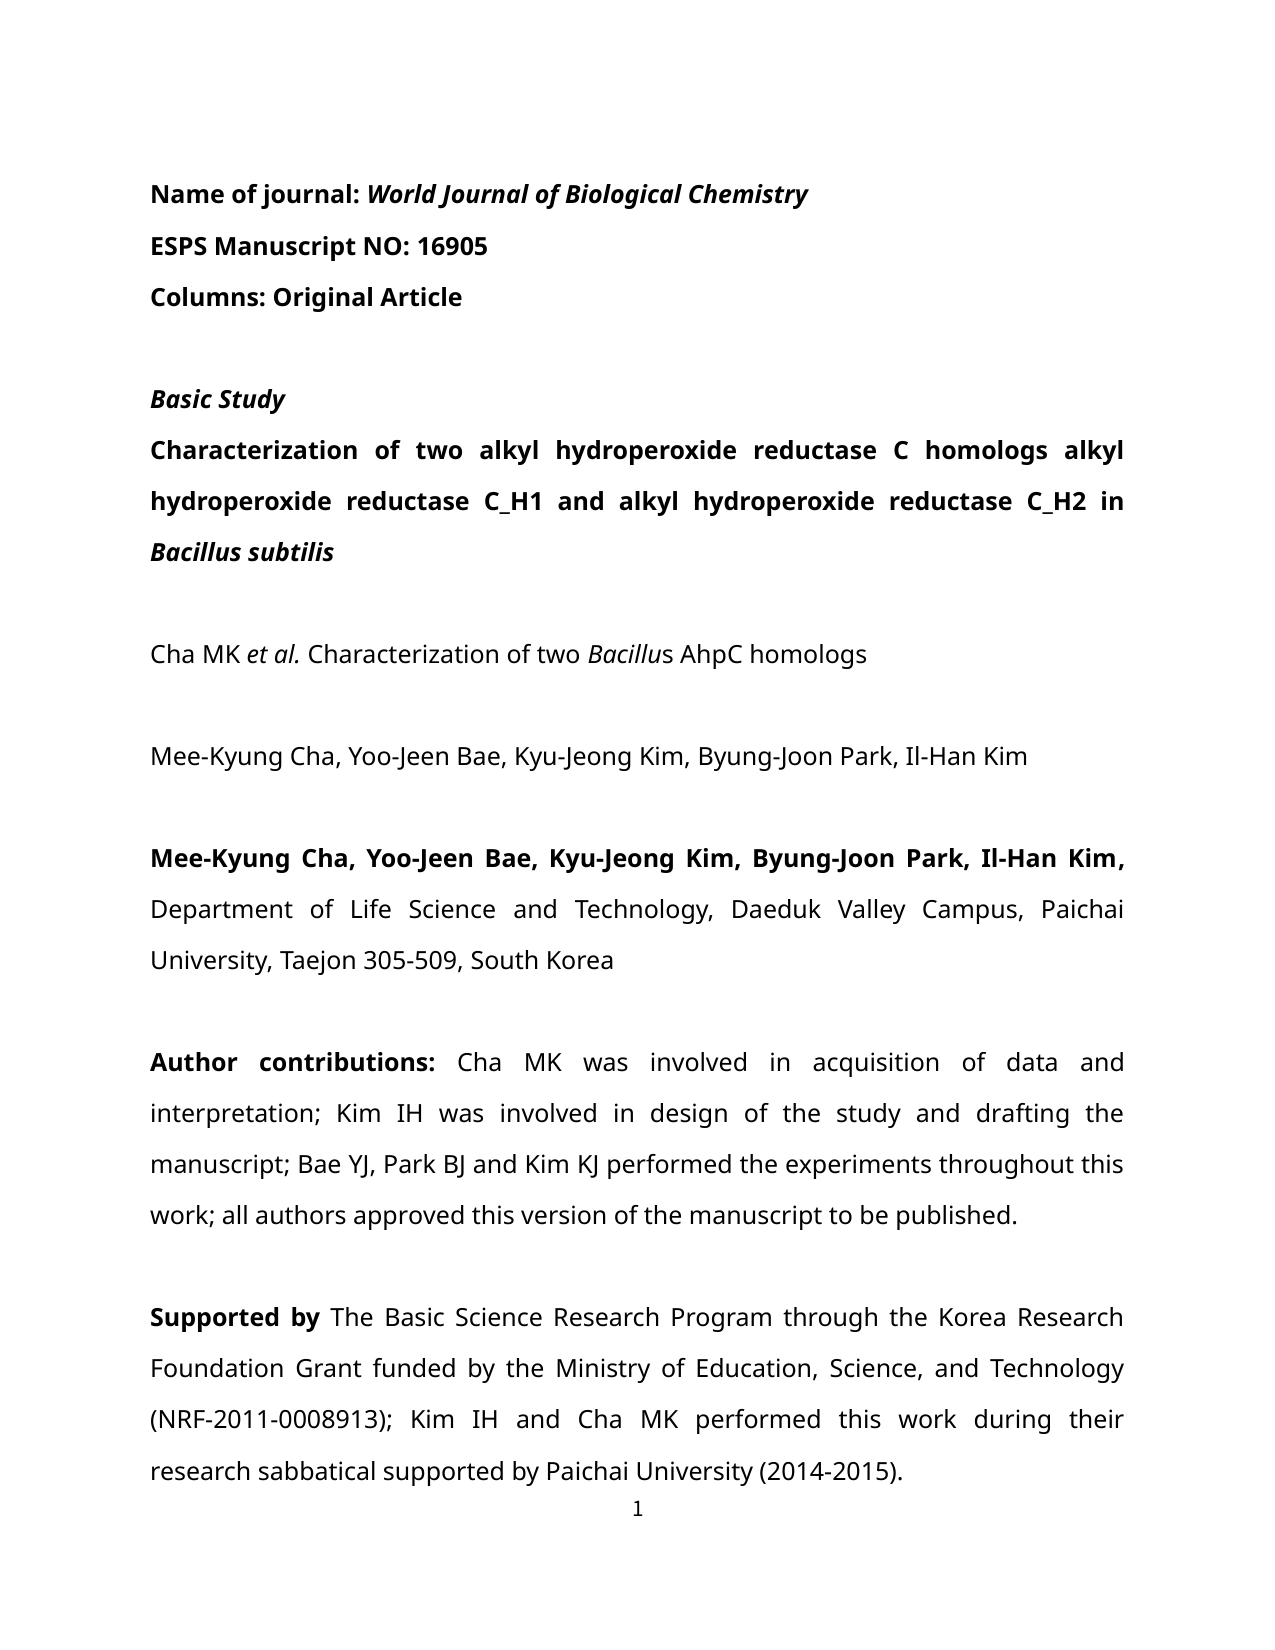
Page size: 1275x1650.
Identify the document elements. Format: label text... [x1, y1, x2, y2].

text ESPS Manuscript NO: 16905 [150, 228, 1125, 262]
text Supported by The Basic Science Research Program through the Korea Research Foundation Grant funded by the Ministry of Education, Science, and Technology (NRF-2011-0008913); Kim IH and Cha MK performed this work during their research sabbatical supported by Paichai University (2014-2015). [150, 1300, 1125, 1487]
text Cha MK et al. Characterization of two Bacillus AhpC homologs [150, 637, 1125, 671]
text Basic Study [150, 381, 1125, 415]
text Characterization of two alkyl hydroperoxide reductase C homologs alkyl hydroperoxide reductase C_H1 and alkyl hydroperoxide reductase C_H2 in Bacillus subtilis [150, 432, 1125, 568]
text Name of journal: World Journal of Biological Chemistry [150, 177, 1125, 211]
text Mee-Kyung Cha, Yoo-Jeen Bae, Kyu-Jeong Kim, Byung-Joon Park, Il-Han Kim, Department of Life Science and Technology, Daeduk Valley Campus, Paichai University, Taejon 305-509, South Korea [150, 841, 1125, 977]
text Columns: Original Article [150, 279, 1125, 313]
text Author contributions: Cha MK was involved in acquisition of data and interpretation; Kim IH was involved in design of the study and drafting the manuscript; Bae YJ, Park BJ and Kim KJ performed the experiments throughout this work; all authors approved this version of the manuscript to be published. [150, 1045, 1125, 1232]
text Mee-Kyung Cha, Yoo-Jeen Bae, Kyu-Jeong Kim, Byung-Joon Park, Il-Han Kim [150, 739, 1125, 773]
